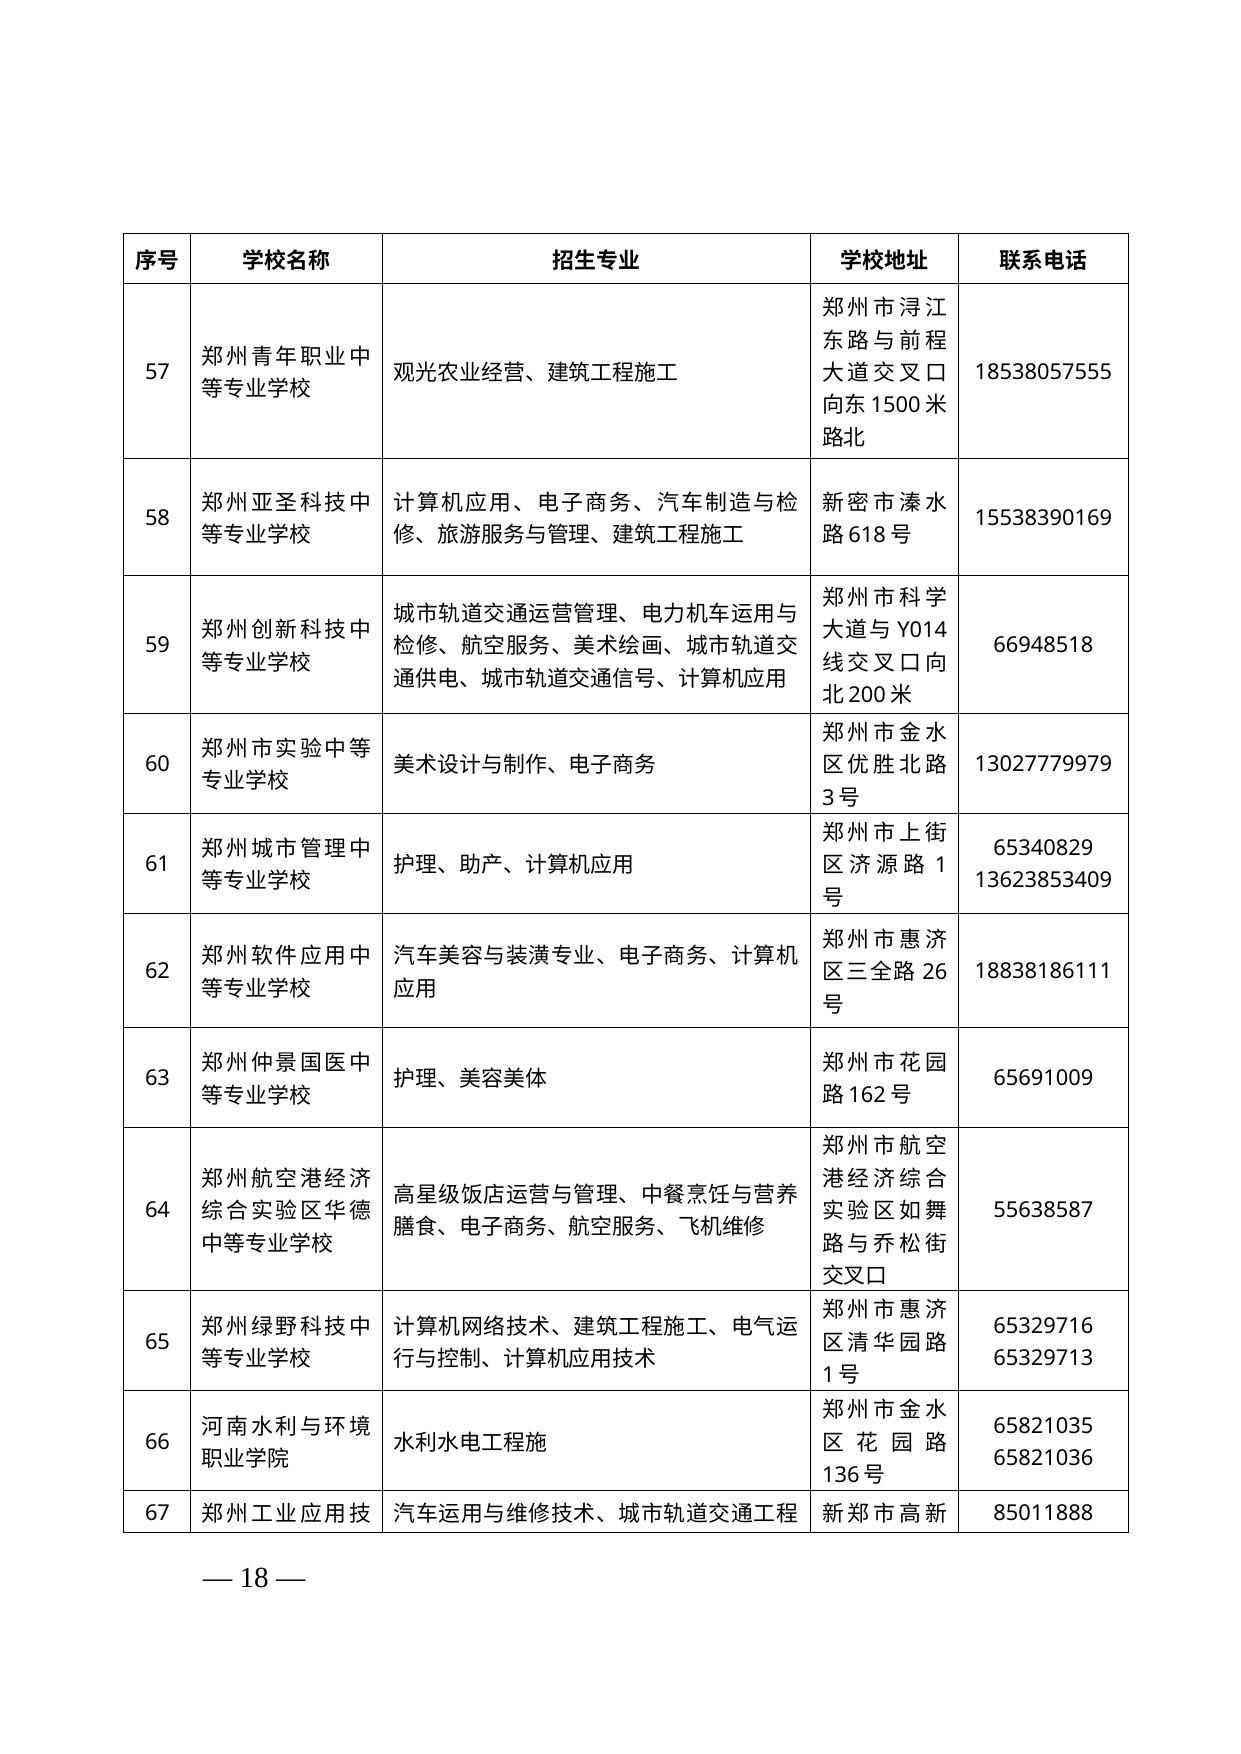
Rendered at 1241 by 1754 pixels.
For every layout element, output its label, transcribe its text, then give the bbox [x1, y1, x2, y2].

table_cell 62 [124, 914, 190, 1027]
table_cell 郑州青年职业中等专业学校 [191, 284, 382, 458]
table_cell 汽车美容与装潢专业、电子商务、计算机应用 [383, 914, 810, 1027]
table_cell 66 [124, 1391, 190, 1490]
table_cell 观光农业经营、建筑工程施工 [383, 284, 810, 458]
table_cell 护理、助产、计算机应用 [383, 814, 810, 913]
table_cell 护理、美容美体 [383, 1028, 810, 1127]
table_header 学校地址 [811, 234, 958, 283]
table_cell 郑州市科学大道与Y014线交叉口向北200米 [811, 576, 958, 713]
table_cell 郑州市实验中等专业学校 [191, 714, 382, 813]
table_cell 新郑市高新技术开发区中华北路 [811, 1491, 958, 1532]
table_cell 61 [124, 814, 190, 913]
table_cell 河南水利与环境职业学院 [191, 1391, 382, 1490]
table_cell 郑州市浔江东路与前程大道交叉口向东1500米路北 [811, 284, 958, 458]
table_cell 57 [124, 284, 190, 458]
table_cell 60 [124, 714, 190, 813]
table_cell 65691009 [959, 1028, 1128, 1127]
table_cell 65 [124, 1291, 190, 1390]
table_cell 计算机应用、电子商务、汽车制造与检修、旅游服务与管理、建筑工程施工 [383, 459, 810, 575]
table_cell 高星级饭店运营与管理、中餐烹饪与营养膳食、电子商务、航空服务、飞机维修 [383, 1128, 810, 1290]
table_cell 郑州工业应用技术学院 [191, 1491, 382, 1532]
table_cell 新密市溱水路618号 [811, 459, 958, 575]
table_cell 郑州市航空港经济综合实验区如舞路与乔松街交叉口 [811, 1128, 958, 1290]
table_cell 郑州绿野科技中等专业学校 [191, 1291, 382, 1390]
table_cell 郑州仲景国医中等专业学校 [191, 1028, 382, 1127]
table_cell 67 [124, 1491, 190, 1532]
table_cell 郑州市惠济区三全路26号 [811, 914, 958, 1027]
table_cell 郑州亚圣科技中等专业学校 [191, 459, 382, 575]
table_header 联系电话 [959, 234, 1128, 283]
table_cell 郑州市金水区优胜北路3号 [811, 714, 958, 813]
table_cell 59 [124, 576, 190, 713]
table_cell 15538390169 [959, 459, 1128, 575]
table_cell 郑州软件应用中等专业学校 [191, 914, 382, 1027]
table_cell 美术设计与制作、电子商务 [383, 714, 810, 813]
table_header 序号 [124, 234, 190, 283]
table_cell 55638587 [959, 1128, 1128, 1290]
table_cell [383, 1491, 810, 1532]
table_cell 郑州市惠济区清华园路1号 [811, 1291, 958, 1390]
table_cell 郑州市花园路162号 [811, 1028, 958, 1127]
table_header 招生专业 [383, 234, 810, 283]
table_cell 65340829 13623853409 [959, 814, 1128, 913]
table_cell 郑州创新科技中等专业学校 [191, 576, 382, 713]
table_cell 郑州市金水区花园路136号 [811, 1391, 958, 1490]
table_cell 65821035 65821036 [959, 1391, 1128, 1490]
table_cell 郑州市上街区济源路1号 [811, 814, 958, 913]
table_cell 18838186111 [959, 914, 1128, 1027]
table_cell 85011888 [959, 1491, 1128, 1532]
table_cell 63 [124, 1028, 190, 1127]
table_cell 64 [124, 1128, 190, 1290]
table_cell 郑州城市管理中等专业学校 [191, 814, 382, 913]
table_cell 计算机网络技术、建筑工程施工、电气运行与控制、计算机应用技术 [383, 1291, 810, 1390]
table_header 学校名称 [191, 234, 382, 283]
table_cell 郑州航空港经济综合实验区华德中等专业学校 [191, 1128, 382, 1290]
table_cell 66948518 [959, 576, 1128, 713]
table_cell 城市轨道交通运营管理、电力机车运用与检修、航空服务、美术绘画、城市轨道交通供电、城市轨道交通信号、计算机应用 [383, 576, 810, 713]
table_cell 65329716 65329713 [959, 1291, 1128, 1390]
table_cell 18538057555 [959, 284, 1128, 458]
table_cell 水利水电工程施 [383, 1391, 810, 1490]
table_cell 13027779979 [959, 714, 1128, 813]
table_cell 58 [124, 459, 190, 575]
